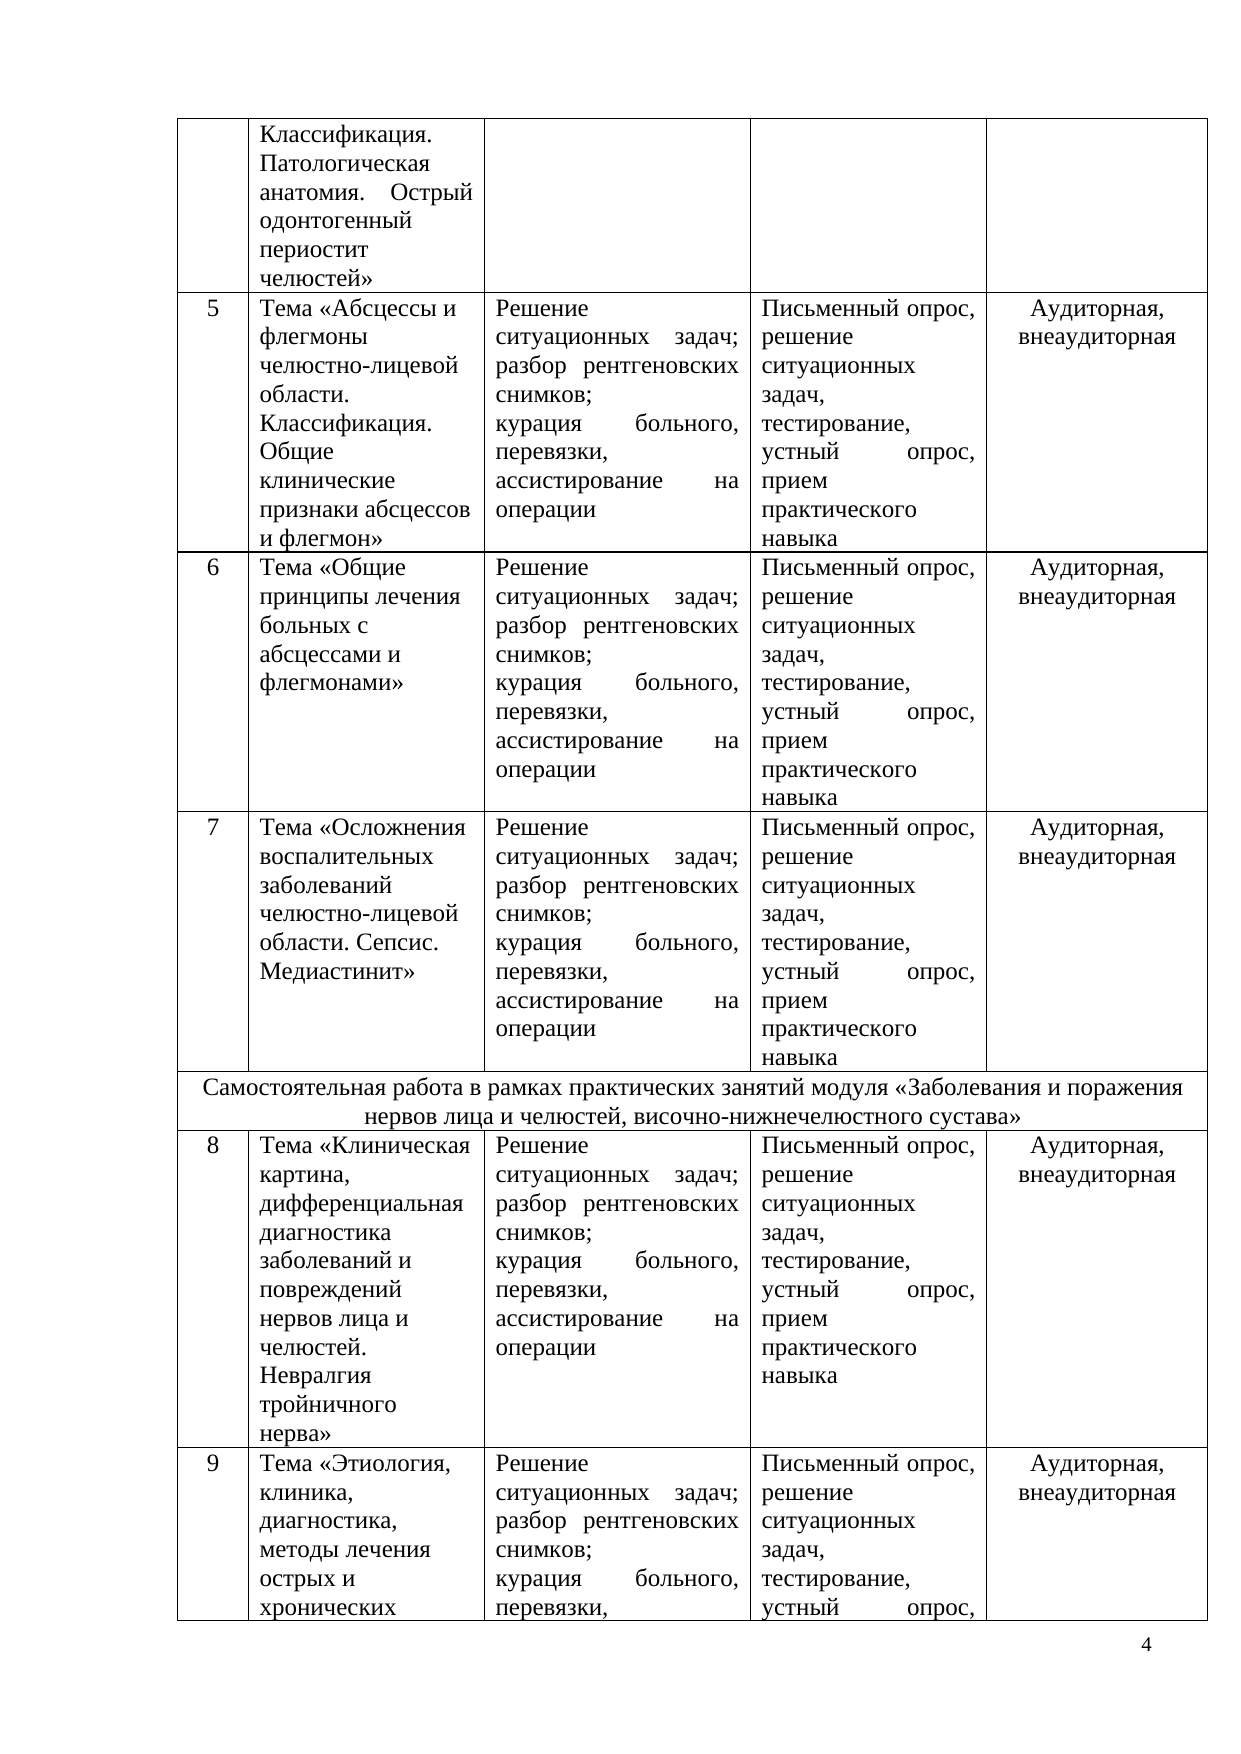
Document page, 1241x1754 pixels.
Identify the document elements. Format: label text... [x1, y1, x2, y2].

table_cell Тема «Осложнения воспалительных заболеваний челюстно-лицевой области. Сепсис. Медиастинит» [249, 812, 484, 1071]
table_cell Решение ситуационных задач; разбор рентгеновских снимков; курация больного, перевязки, ассистирование на операции [485, 812, 750, 1071]
table_cell Аудиторная, внеаудиторная [987, 812, 1207, 1071]
table_cell 6 [178, 553, 248, 811]
table_cell Аудиторная, внеаудиторная [987, 553, 1207, 811]
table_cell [751, 1448, 986, 1620]
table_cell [249, 119, 484, 292]
table_cell Решение ситуационных задач; разбор рентгеновских снимков; курация больного, перевязки, ассистирование на операции [485, 1131, 750, 1447]
table_cell Письменный опрос, решение ситуационных задач, тестирование, устный опрос, прием практического навыка [751, 812, 986, 1071]
table_cell Письменный опрос, решение ситуационных задач, тестирование, устный опрос, прием практического навыка [751, 293, 986, 551]
table_cell 7 [178, 812, 248, 1071]
table_cell 4 [178, 119, 248, 292]
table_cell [485, 119, 750, 292]
table_cell Тема «Клиническая картина, дифференциальная диагностика заболеваний и повреждений нервов лица и челюстей. Невралгия тройничного нерва» [249, 1131, 484, 1447]
table_cell 9 [178, 1448, 248, 1620]
table_cell Аудиторная, внеаудиторная [987, 293, 1207, 551]
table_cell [485, 1448, 750, 1620]
table_cell Тема «Абсцессы и флегмоны челюстно-лицевой области. Классификация. Общие клинические признаки абсцессов и флегмон» [249, 293, 484, 551]
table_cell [987, 1448, 1207, 1620]
table_cell 8 [178, 1131, 248, 1447]
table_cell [751, 119, 986, 292]
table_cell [249, 1448, 484, 1620]
table_cell 5 [178, 293, 248, 551]
table_cell Письменный опрос, решение ситуационных задач, тестирование, устный опрос, прием практического навыка [751, 553, 986, 811]
table_cell Решение ситуационных задач; разбор рентгеновских снимков; курация больного, перевязки, ассистирование на операции [485, 293, 750, 551]
table_cell Тема «Общие принципы лечения больных с абсцессами и флегмонами» [249, 553, 484, 811]
table_cell Самостоятельная работа в рамках практических занятий модуля «Заболевания и поражения нервов лица и челюстей, височно-нижнечелюстного сустава» [178, 1072, 1207, 1129]
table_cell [987, 119, 1207, 292]
table_cell Решение ситуационных задач; разбор рентгеновских снимков; курация больного, перевязки, ассистирование на операции [485, 553, 750, 811]
table_cell Аудиторная, внеаудиторная [987, 1131, 1207, 1447]
table_cell Письменный опрос, решение ситуационных задач, тестирование, устный опрос, прием практического навыка [751, 1131, 986, 1447]
